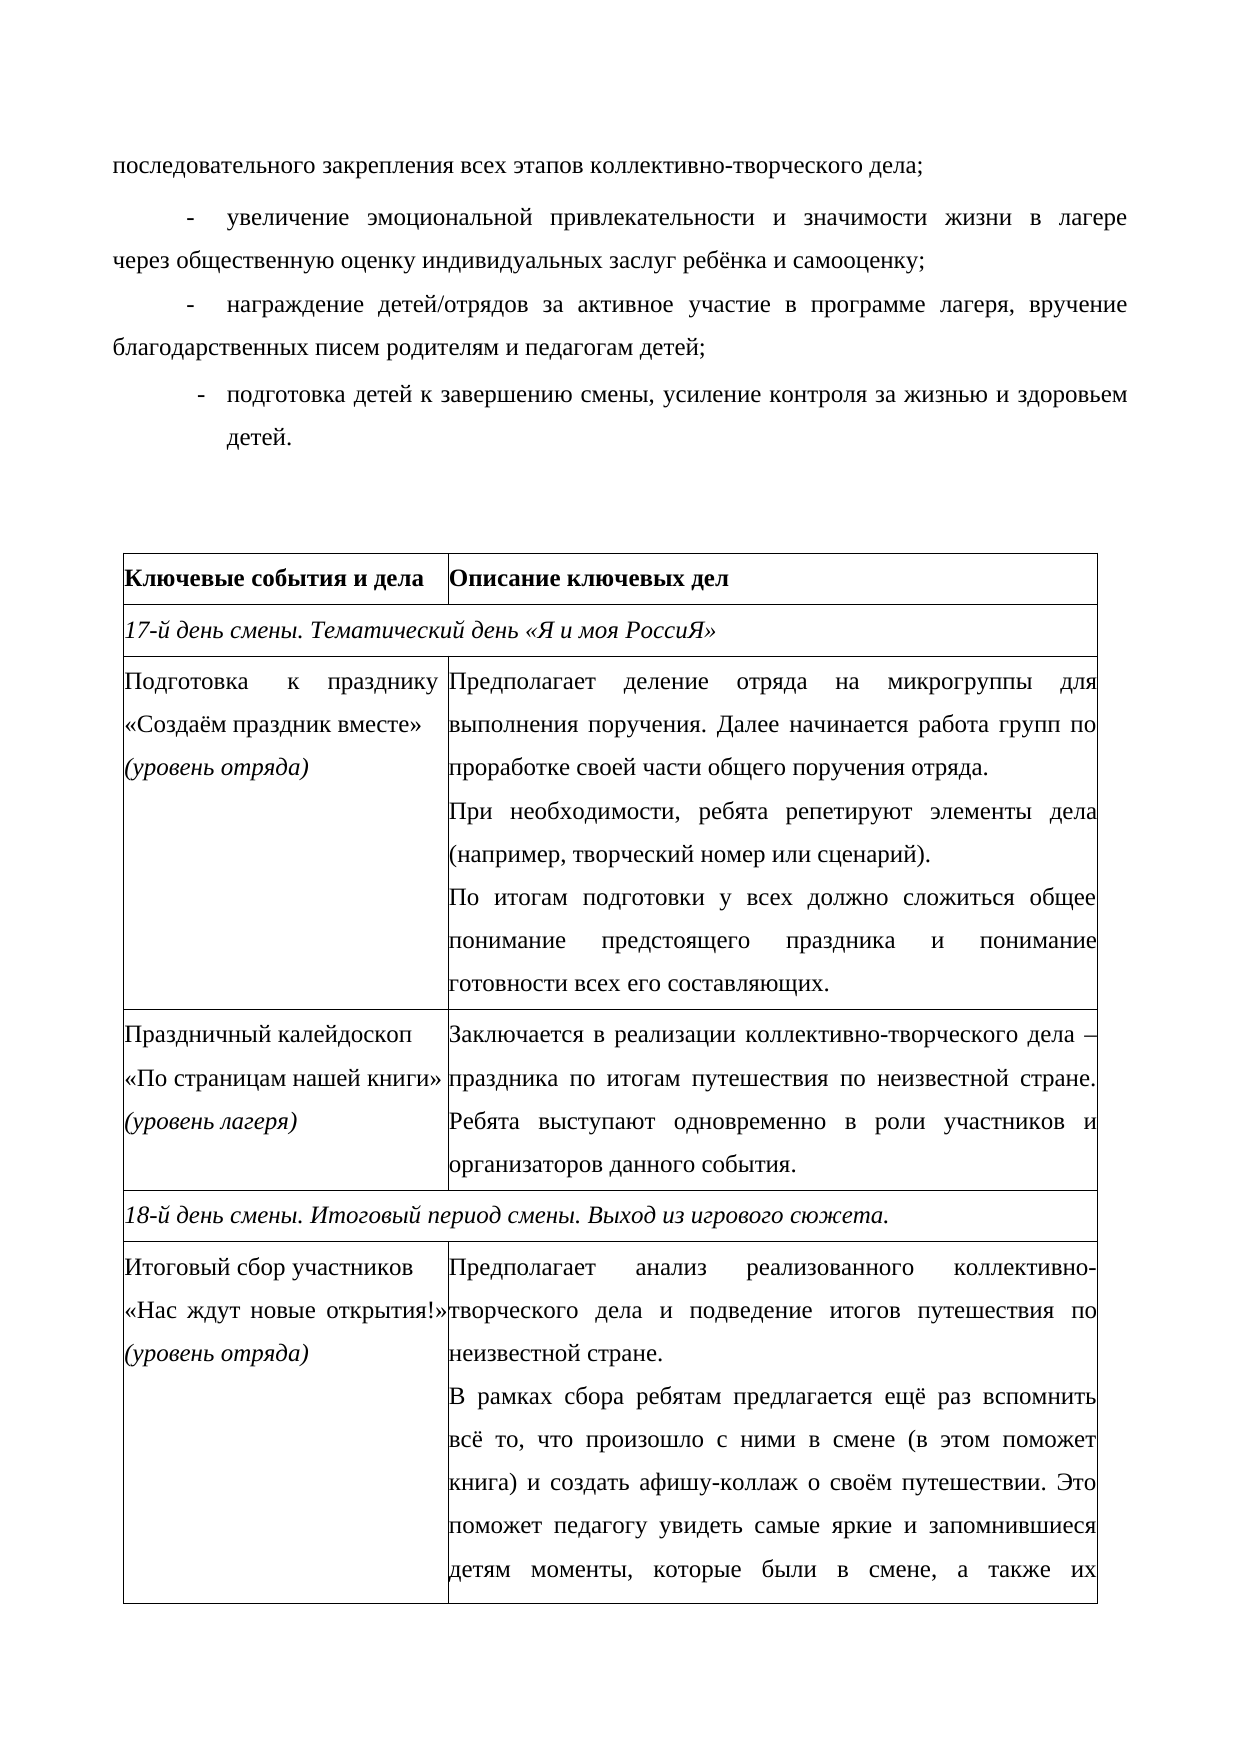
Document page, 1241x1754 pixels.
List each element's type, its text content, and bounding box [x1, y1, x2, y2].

table_cell Праздничный калейдоскоп «По страницам нашей книги» (уровень лагеря) [124, 1010, 448, 1190]
table_cell 17-й день смены. Тематический день «Я и моя РоссиЯ» [124, 605, 1097, 656]
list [112, 150, 1128, 179]
table_cell Подготовка к празднику «Создаём праздник вместе» (уровень отряда) [124, 657, 448, 1009]
table_cell Заключается в реализации коллективно-творческого дела – праздника по итогам путешествия по неизвестной стране. Ребята выступают одновременно в роли участников и организаторов данного события. [449, 1010, 1097, 1190]
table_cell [124, 1242, 448, 1603]
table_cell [449, 1242, 1097, 1603]
table_header Описание ключевых дел [449, 554, 1097, 604]
table_cell Предполагает деление отряда на микрогруппы для выполнения поручения. Далее начинается работа групп по проработке своей части общего поручения отряда. При необходимости, ребята репетируют элементы дела (например, творческий номер или сценарий). По итогам подготовки у всех должно сложиться общее понимание предстоящего праздника и понимание готовности всех его составляющих. [449, 657, 1097, 1009]
table_header Ключевые события и дела [124, 554, 448, 604]
list подготовка детей к завершению смены, усиление контроля за жизнью и здоровьем детей. [197, 379, 1128, 451]
table_cell 18-й день смены. Итоговый период смены. Выход из игрового сюжета. [124, 1191, 1097, 1241]
list награждение детей/отрядов за активное участие в программе лагеря, вручение благодарственных писем родителям и педагогам детей; [112, 289, 1128, 361]
list увеличение эмоциональной привлекательности и значимости жизни в лагере через общественную оценку индивидуальных заслуг ребёнка и самооценку; [112, 202, 1128, 274]
